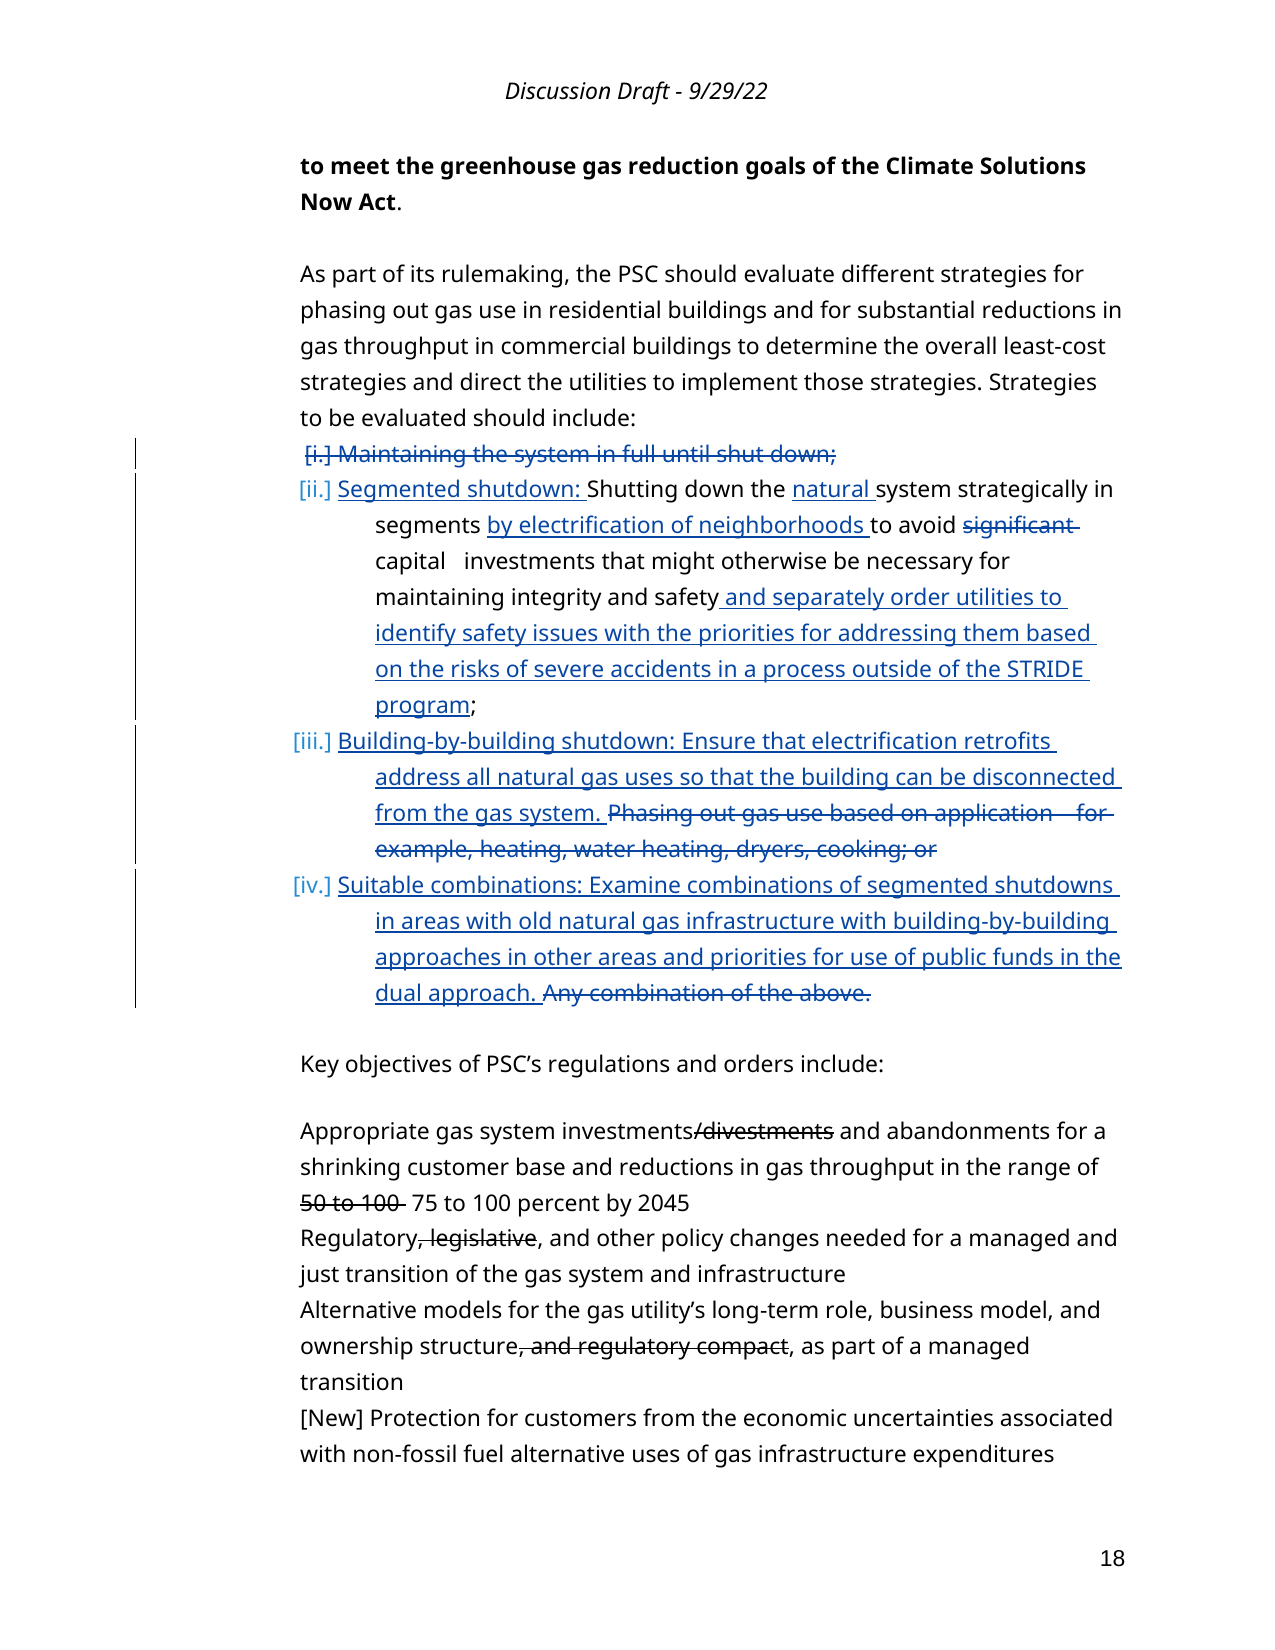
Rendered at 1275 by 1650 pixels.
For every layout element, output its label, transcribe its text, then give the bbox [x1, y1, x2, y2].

text Appropriate gas system investments/divestments and abandonments for a shrinking customer base and reductions in gas throughput in the range of 50 to 100 75 to 100 percent by 2045 [300, 1114, 1125, 1218]
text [300, 150, 1125, 217]
text [New] Protection for customers from the economic uncertainties associated with non-fossil fuel alternative uses of gas infrastructure expenditures [300, 1402, 1125, 1469]
text As part of its rulemaking, the PSC should evaluate different strategies for phasing out gas use in residential buildings and for substantial reductions in gas throughput in commercial buildings to determine the overall least-cost strategies and direct the utilities to implement those strategies. Strategies to be evaluated should include: [300, 258, 1125, 433]
text Key objectives of PSC’s regulations and orders include: [300, 1048, 1125, 1080]
list Shutting down the system strategically in segments to avoid capital investments that might otherwise be necessary for maintaining integrity and safety; [337, 473, 1125, 720]
text Regulatory, legislative, and other policy changes needed for a managed and just transition of the gas system and infrastructure [300, 1222, 1125, 1289]
text Alternative models for the gas utility’s long‑term role, business model, and ownership structure, and regulatory compact, as part of a managed transition [300, 1294, 1125, 1397]
